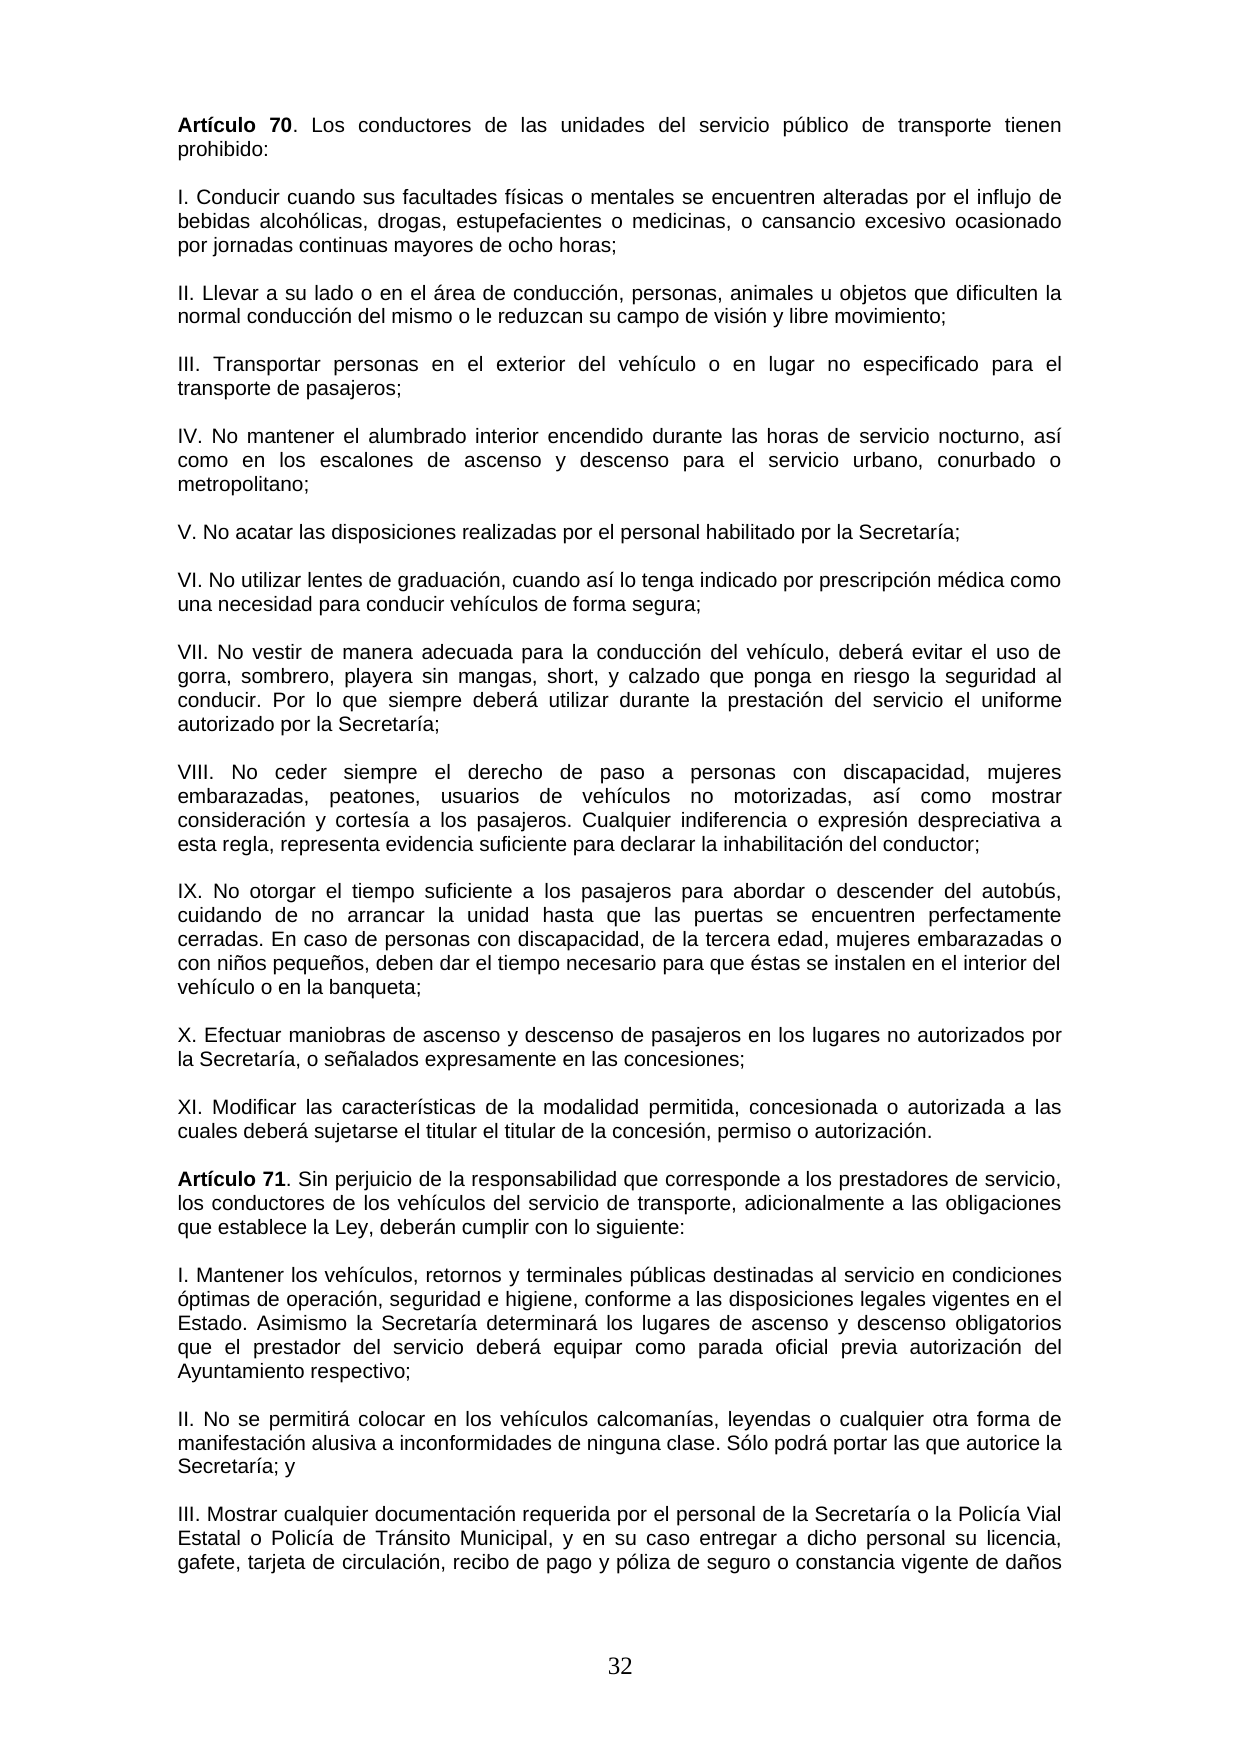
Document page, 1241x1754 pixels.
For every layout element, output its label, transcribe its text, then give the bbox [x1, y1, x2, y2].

text V. No acatar las disposiciones realizadas por el personal habilitado por la Secretaría; [177, 520, 1063, 544]
text I. Mantener los vehículos, retornos y terminales públicas destinadas al servicio en condiciones óptimas de operación, seguridad e higiene, conforme a las disposiciones legales vigentes en el Estado. Asimismo determinará los lugares de ascenso y descenso obligatorios que el prestador del servicio deberá equipar como parada oficial previa autorización del Ayuntamiento respectivo; [177, 1263, 1063, 1382]
text II. Llevar a su lado o en el área de conducción, personas, animales u objetos que dificulten la normal conducción del mismo o le reduzcan su campo de visión y libre movimiento; [177, 280, 1063, 328]
text VII. No vestir de manera adecuada para la conducción del vehículo, deberá evitar el uso de gorra, sombrero, playera sin mangas, short, y calzado que ponga en riesgo la seguridad al conducir. Por lo que siempre deberá utilizar durante la prestación del servicio el uniforme autorizado por ; [177, 640, 1063, 736]
text IV. No mantener el alumbrado interior encendido durante las horas de servicio nocturno, así como en los escalones de ascenso y descenso para el servicio urbano, conurbado o metropolitano; [177, 424, 1063, 496]
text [177, 1502, 1063, 1574]
text VIII. No ceder siempre el derecho de paso a personas con discapacidad, mujeres embarazadas, peatones, usuarios de vehículos no motorizadas, así como mostrar consideración y cortesía a los pasajeros. Cualquier indiferencia o expresión despreciativa a esta regla, representa evidencia suficiente para declarar la inhabilitación del conductor; [177, 759, 1063, 855]
text Artículo 71. Sin perjuicio de la responsabilidad que corresponde a los prestadores de servicio, los conductores de los vehículos del servicio de transporte, adicionalmente a las obligaciones que establece , deberán cumplir con lo siguiente: [177, 1167, 1063, 1239]
text III. Transportar personas en el exterior del vehículo o en lugar no especificado para el transporte de pasajeros; [177, 352, 1063, 400]
text I. Conducir cuando sus facultades físicas o mentales se encuentren alteradas por el influjo de bebidas alcohólicas, drogas, estupefacientes o medicinas, o cansancio excesivo ocasionado por jornadas continuas mayores de ocho horas; [177, 184, 1063, 256]
text XI. Modificar las características de la modalidad permitida, concesionada o autorizada a las cuales deberá sujetarse el titular el titular de la concesión, permiso o autorización. [177, 1095, 1063, 1143]
text X. Efectuar maniobras de ascenso y descenso de pasajeros en los lugares no autorizados por , o señalados expresamente en las concesiones; [177, 1023, 1063, 1071]
text Artículo 70. Los conductores de las unidades del servicio público de transporte tienen prohibido: [177, 113, 1063, 161]
text II. No se permitirá colocar en los vehículos calcomanías, leyendas o cualquier otra forma de manifestación alusiva a inconformidades de ninguna clase. Sólo podrá portar las que autorice ; y [177, 1406, 1063, 1478]
text IX. No otorgar el tiempo suficiente a los pasajeros para abordar o descender del autobús, cuidando de no arrancar la unidad hasta que las puertas se encuentren perfectamente cerradas. En caso de personas con discapacidad, de la tercera edad, mujeres embarazadas o con niños pequeños, deben dar el tiempo necesario para que éstas se instalen en el interior del vehículo o en la banqueta; [177, 879, 1063, 999]
text VI. No utilizar lentes de graduación, cuando así lo tenga indicado por prescripción médica como una necesidad para conducir vehículos de forma segura; [177, 568, 1063, 616]
